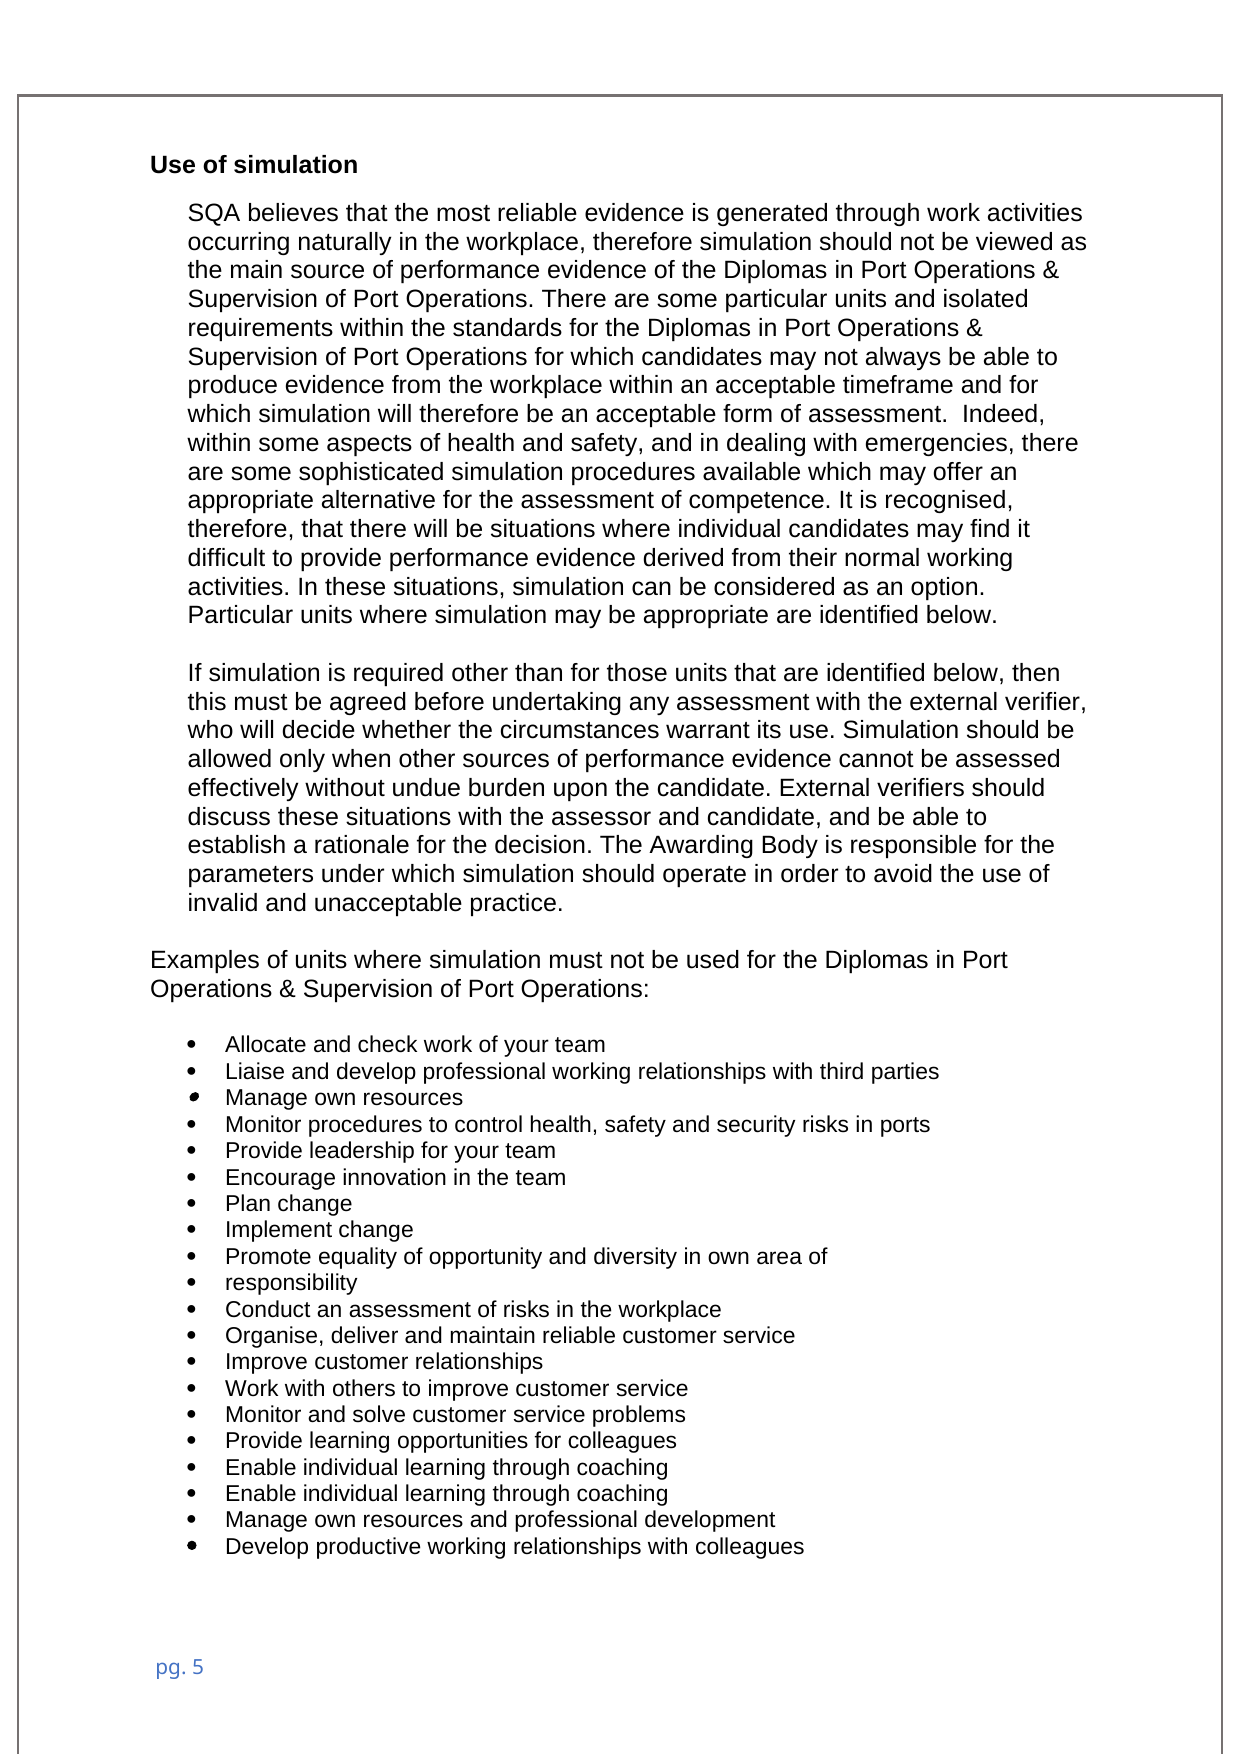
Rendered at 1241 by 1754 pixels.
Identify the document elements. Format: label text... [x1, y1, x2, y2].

list Monitor and solve customer service problems [187, 1401, 1090, 1427]
list Develop productive working relationships with colleagues [187, 1533, 1090, 1559]
list Allocate and check work of your team [187, 1031, 1090, 1058]
list Provide learning opportunities for colleagues [187, 1427, 1090, 1454]
text If simulation is required other than for those units that are identified below, then this must be agreed before undertaking any assessment with the external verifier, who will decide whether the circumstances warrant its use. Simulation should be allowed only when other sources of performance evidence cannot be assessed effectively without undue burden upon the candidate. External verifiers should discuss these situations with the assessor and candidate, and be able to establish a rationale for the decision. The Awarding Body is responsible for the parameters under which simulation should operate in order to avoid the use of invalid and unacceptable practice. [187, 658, 1090, 916]
list responsibility [187, 1269, 1090, 1296]
list Promote equality of opportunity and diversity in own area of [187, 1243, 1090, 1269]
list Improve customer relationships [187, 1348, 1090, 1374]
list Encourage innovation in the team [187, 1164, 1090, 1190]
list Work with others to improve customer service [187, 1374, 1090, 1401]
list Enable individual learning through coaching [187, 1480, 1090, 1506]
text occurring naturally in the workplace, therefore simulation should not be viewed as the main source of performance evidence of the Diplomas in Port Operations & Supervision of Port Operations. There are some particular units and isolated requirements within the standards for the Diplomas in Port Operations & Supervision of Port Operations for which candidates may not always be able to produce evidence from the workplace within an acceptable timeframe and for which simulation will therefore be an acceptable form of assessment. Indeed, within some aspects of health and safety, and in dealing with emergencies, there are some sophisticated simulation procedures available which may offer an appropriate alternative for the assessment of competence. It is recognised, therefore, that there will be situations where individual candidates may find it difficult to provide performance evidence derived from their normal working activities. In these situations, simulation can be considered as an option. Particular units where simulation may be appropriate are identified below. [187, 226, 1090, 629]
list Implement change [187, 1216, 1090, 1243]
text SQA believes that the most reliable evidence is generated through work activities [187, 198, 1090, 226]
list Manage own resources [187, 1084, 1090, 1111]
list Provide leadership for your team [187, 1137, 1090, 1164]
list Enable individual learning through coaching [187, 1454, 1090, 1480]
list Monitor procedures to control health, safety and security risks in ports [187, 1111, 1090, 1137]
list Conduct an assessment of risks in the workplace [187, 1296, 1090, 1322]
list Liaise and develop professional working relationships with third parties [187, 1058, 1090, 1084]
list Manage own resources and professional development [187, 1506, 1090, 1533]
list Plan change [187, 1190, 1090, 1216]
list Organise, deliver and maintain reliable customer service [187, 1322, 1090, 1348]
text Examples of units where simulation must not be used for the Diplomas in Port Operations & Supervision of Port Operations: [150, 945, 1090, 1003]
text Use of simulation [150, 150, 1090, 179]
